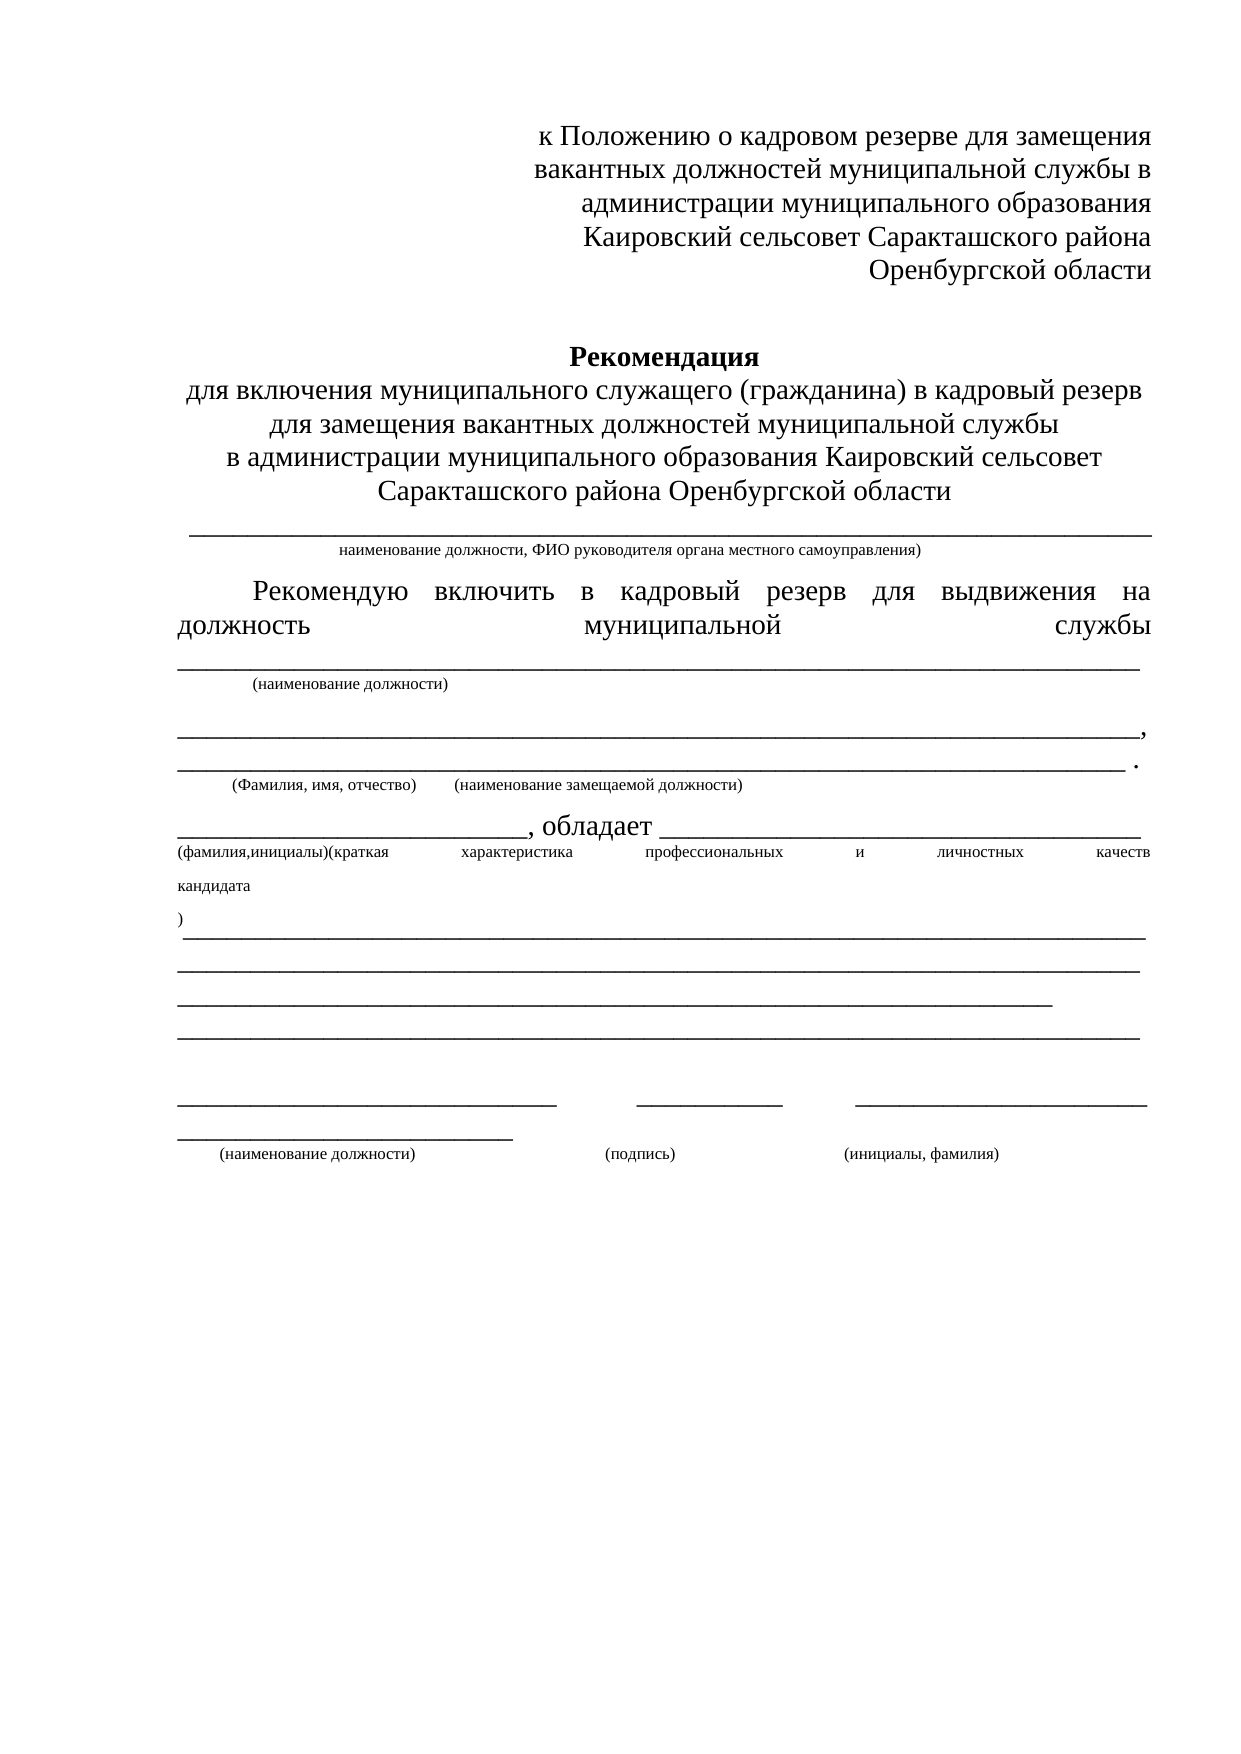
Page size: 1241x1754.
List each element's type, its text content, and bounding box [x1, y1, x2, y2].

text Рекомендую включить в кадровый резерв для выдвижения на должность муниципальной службы __________________________________________________________________ [177, 573, 1152, 674]
text __________________________________________________________________, _________________________________________________________________ . [177, 708, 1152, 775]
text __________________________ __________ ____________________ _______________________ [177, 1077, 1152, 1144]
text (наименование должности) (подпись) (инициалы, фамилия) [177, 1144, 1152, 1177]
text Оренбургской области [177, 252, 1152, 286]
text Рекомендация [177, 339, 1152, 372]
text вакантных должностей муниципальной службы в [177, 152, 1152, 185]
text Каировский сельсовет Саракташского района [177, 219, 1152, 252]
text наименование должности, ФИО руководителя органа местного самоуправления) [177, 540, 1152, 573]
text администрации муниципального образования [177, 185, 1152, 219]
text для включения муниципального служащего (гражданина) в кадровый резерв для замещения вакантных должностей муниципальной службы [177, 372, 1152, 439]
text (наименование должности) [177, 674, 1152, 708]
text ________________________, обладает _________________________________ [177, 808, 1152, 842]
text к Положению о кадровом резерве для замещения [177, 118, 1152, 152]
text __________________________________________________________________ [177, 506, 1152, 540]
text (Фамилия, имя, отчество) (наименование замещаемой должности) [177, 775, 1152, 808]
text __________________________________________________________________ [177, 1009, 1152, 1043]
text (фамилия,инициалы)(краткая характеристика профессиональных и личностных качеств кандидата)________________________________________________________________________________________________________________________________________________________________________________________________ [177, 842, 1152, 1009]
text в администрации муниципального образования Каировский сельсовет Саракташского района Оренбургской области [177, 439, 1152, 506]
